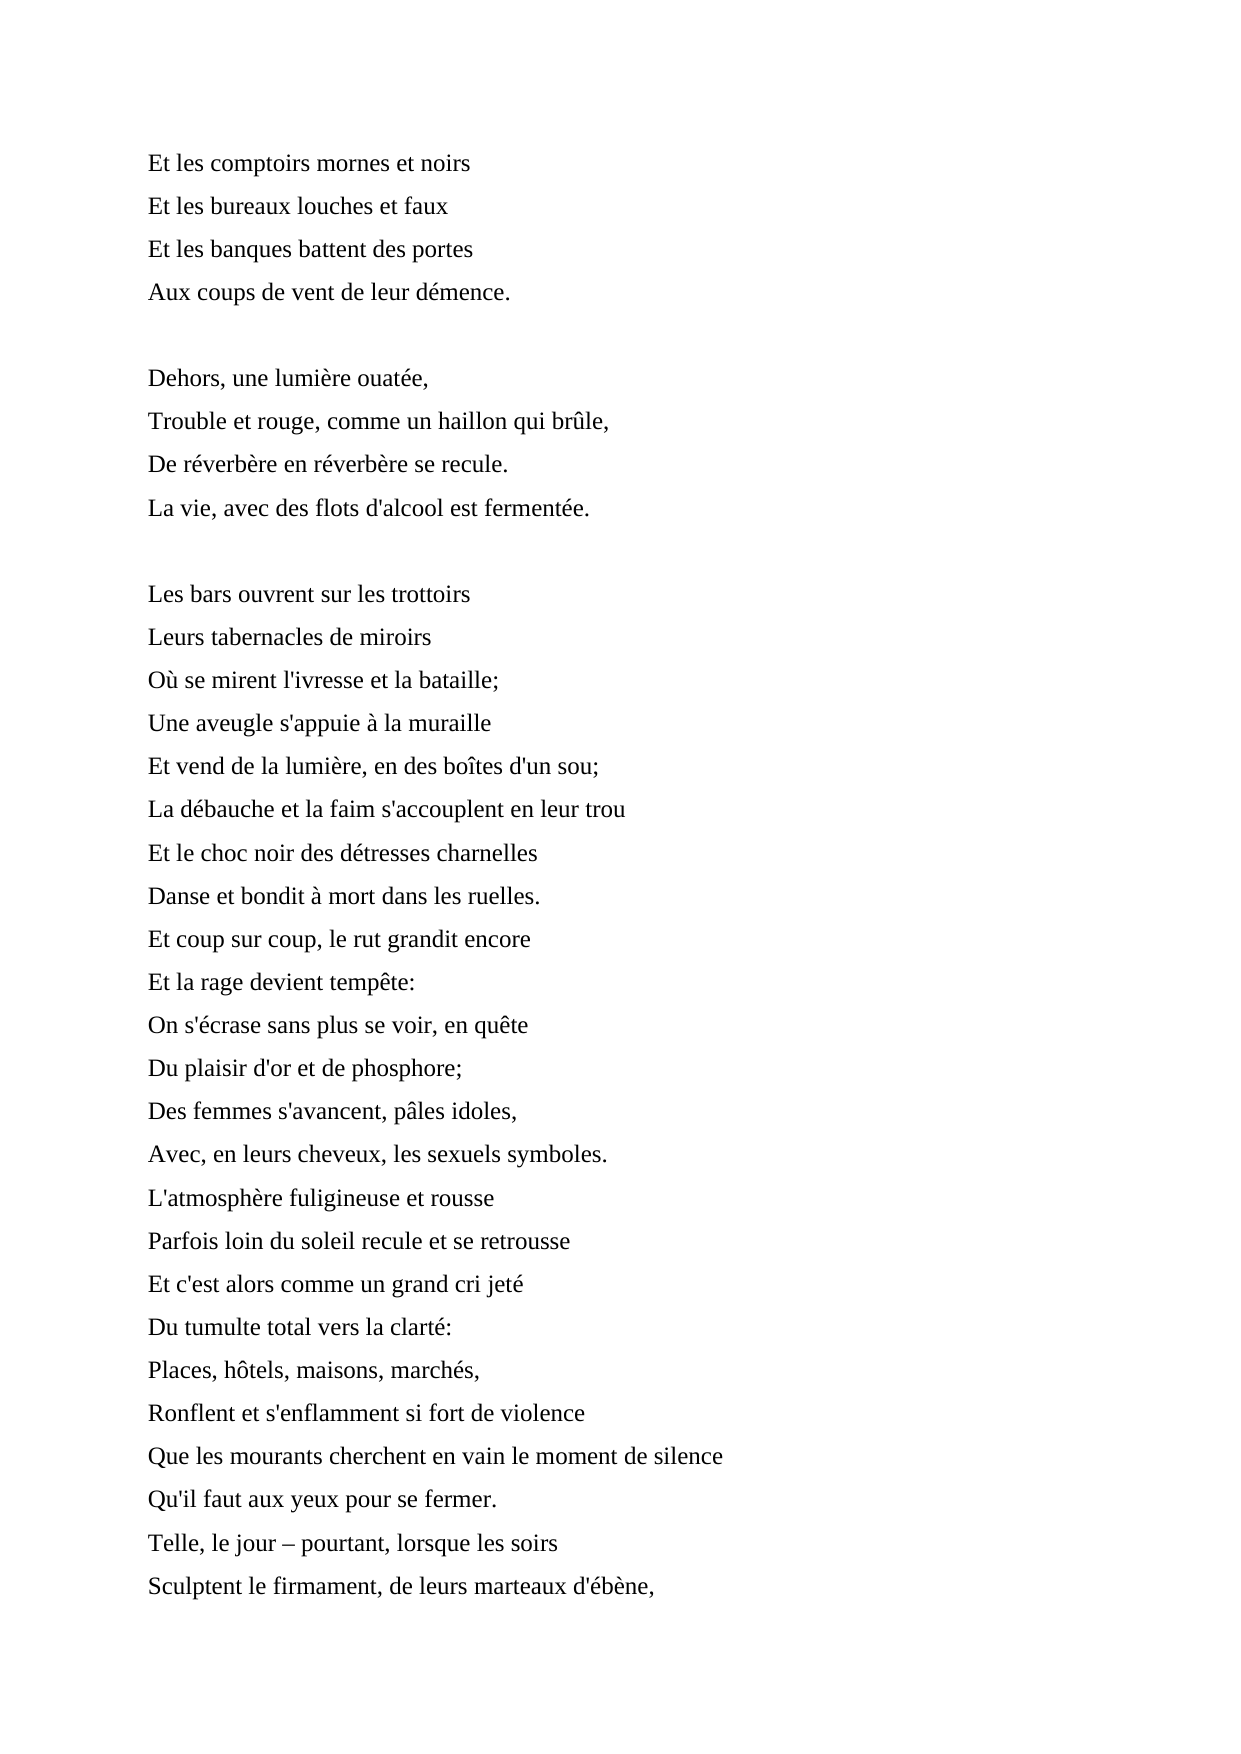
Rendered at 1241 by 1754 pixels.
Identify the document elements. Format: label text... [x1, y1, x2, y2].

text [148, 579, 1093, 1599]
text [148, 148, 1093, 306]
text Dehors, une lumière ouatée, Trouble et rouge, comme un haillon qui brûle, De réverbère en réverbère se recule. La vie, avec des flots d'alcool est fermentée. [148, 363, 1093, 521]
